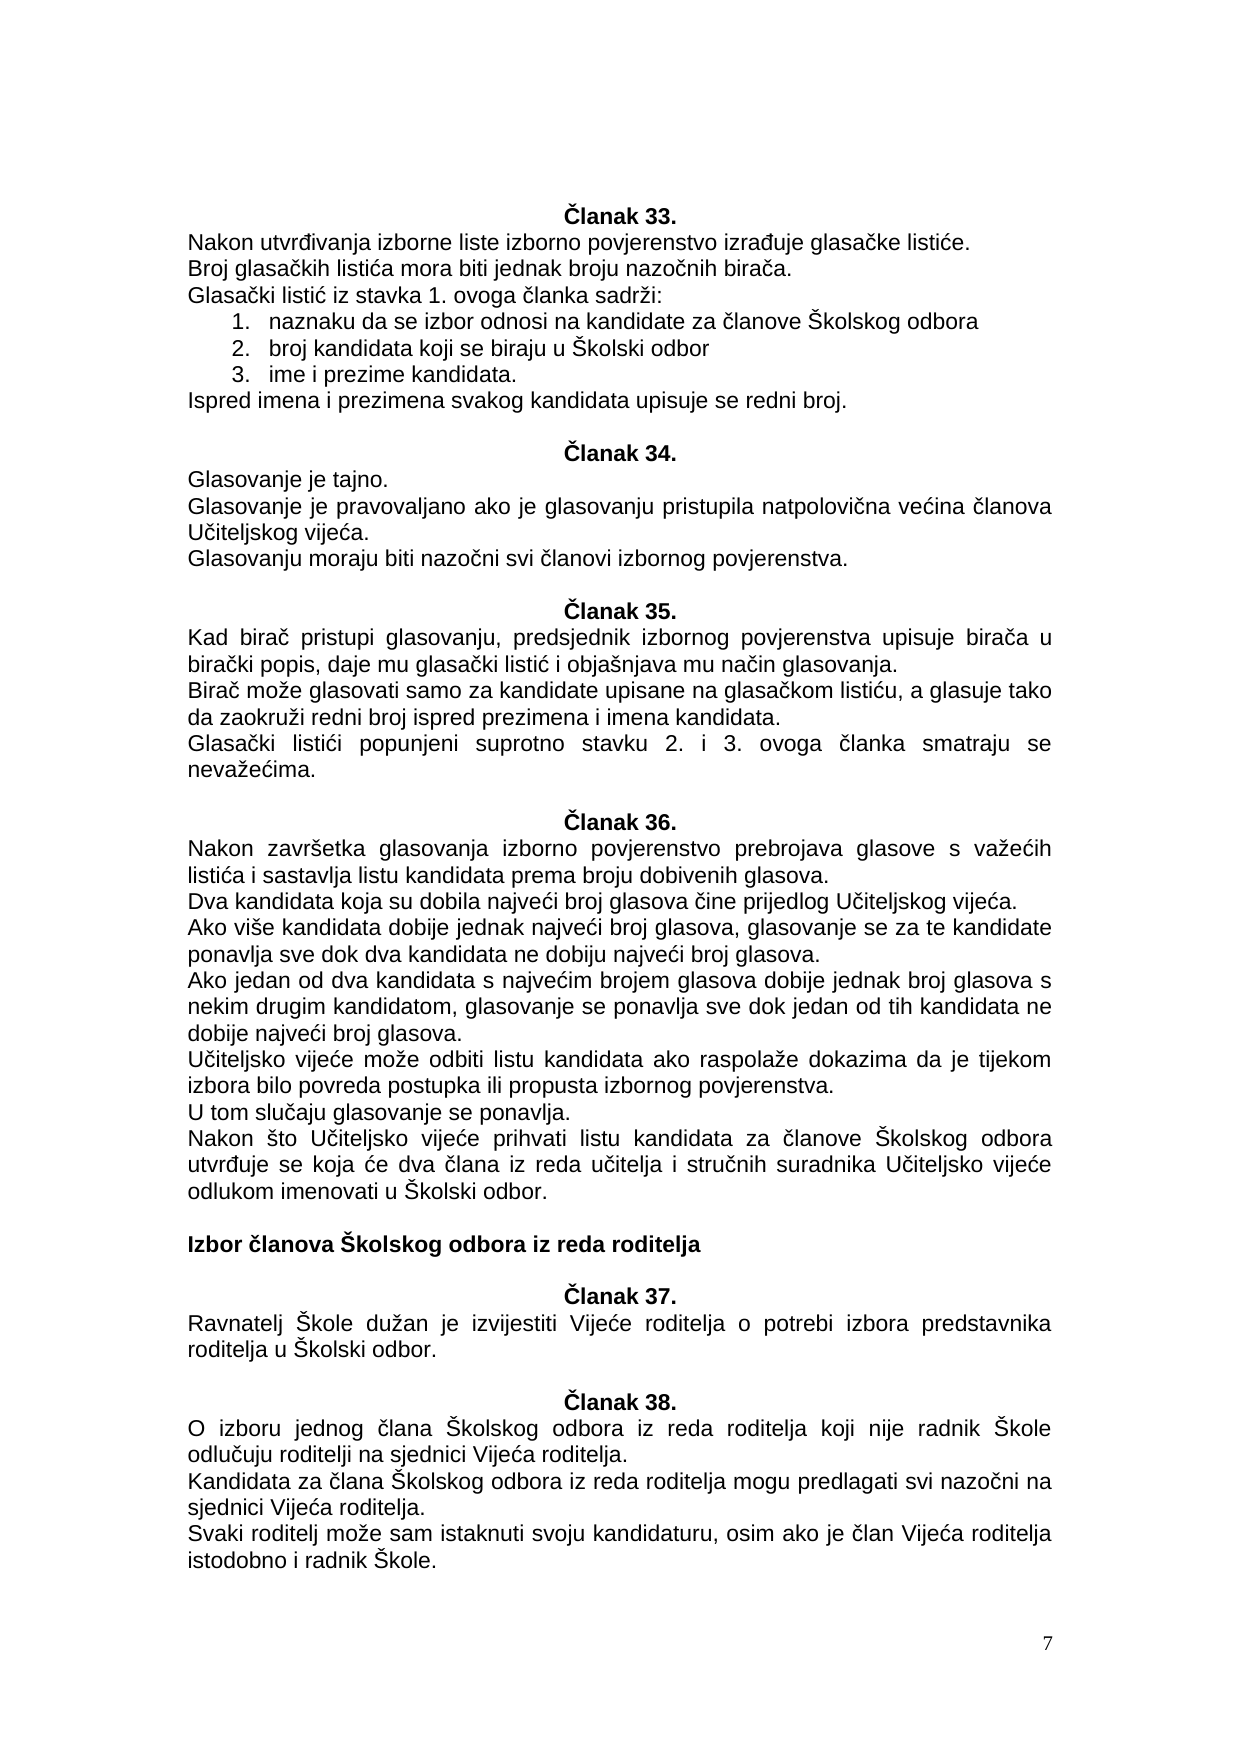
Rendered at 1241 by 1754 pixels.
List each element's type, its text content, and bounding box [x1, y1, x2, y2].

text Svaki roditelj može sam istaknuti svoju kandidaturu, osim ako je član Vijeća roditelja istodobno i radnik Škole. [187, 1520, 1053, 1573]
text O izboru jednog člana Školskog odbora iz reda roditelja koji nije radnik Škole odlučuju roditelji na sjednici Vijeća roditelja. [187, 1415, 1053, 1468]
text Nakon utvrđivanja izborne liste izborno povjerenstvo izrađuje glasačke listiće. [187, 229, 1053, 255]
text Ispred imena i prezimena svakog kandidata upisuje se redni broj. [187, 387, 1053, 413]
text Broj glasačkih listića mora biti jednak broju nazočnih birača. [187, 255, 1053, 282]
text Članak 37. [187, 1283, 1053, 1309]
text Glasovanje je pravovaljano ako je glasovanju pristupila natpolovična većina članova Učiteljskog vijeća. [187, 493, 1053, 545]
text Nakon završetka glasovanja izborno povjerenstvo prebrojava glasove s važećih listića i sastavlja listu kandidata prema broju dobivenih glasova. [187, 835, 1053, 888]
text Članak 38. [187, 1389, 1053, 1415]
text U tom slučaju glasovanje se ponavlja. [187, 1099, 1053, 1125]
text Nakon što Učiteljsko vijeće prihvati listu kandidata za članove Školskog odbora utvrđuje se koja će dva člana iz reda učitelja i stručnih suradnika Učiteljsko vijeće odlukom imenovati u Školski odbor. [187, 1125, 1053, 1204]
text Članak 36. [187, 809, 1053, 835]
text Kad birač pristupi glasovanju, predsjednik izbornog povjerenstva upisuje birača u birački popis, daje mu glasački listić i objašnjava mu način glasovanja. [187, 624, 1053, 677]
text Glasovanju moraju biti nazočni svi članovi izbornog povjerenstva. [187, 545, 1053, 572]
text Ravnatelj Škole dužan je izvijestiti Vijeće roditelja o potrebi izbora predstavnika roditelja u Školski odbor. [187, 1309, 1053, 1362]
list naznaku da se izbor odnosi na kandidate za članove Školskog odbora [231, 308, 1053, 334]
list broj kandidata koji se biraju u Školski odbor [231, 334, 1053, 361]
text Glasovanje je tajno. [187, 466, 1053, 493]
text Članak 35. [187, 598, 1053, 624]
text Glasački listić iz stavka 1. ovoga članka sadrži: [187, 282, 1053, 308]
text Birač može glasovati samo za kandidate upisane na glasačkom listiću, a glasuje tako da zaokruži redni broj ispred prezimena i imena kandidata. [187, 677, 1053, 730]
text Kandidata za člana Školskog odbora iz reda roditelja mogu predlagati svi nazočni na sjednici Vijeća roditelja. [187, 1468, 1053, 1520]
text Izbor članova Školskog odbora iz reda roditelja [187, 1231, 1053, 1257]
text Glasački listići popunjeni suprotno stavku 2. i 3. ovoga članka smatraju se nevažećima. [187, 730, 1053, 782]
text Dva kandidata koja su dobila najveći broj glasova čine prijedlog Učiteljskog vijeća. [187, 888, 1053, 914]
text Ako jedan od dva kandidata s najvećim brojem glasova dobije jednak broj glasova s nekim drugim kandidatom, glasovanje se ponavlja sve dok jedan od tih kandidata ne dobije najveći broj glasova. [187, 967, 1053, 1046]
text Ako više kandidata dobije jednak najveći broj glasova, glasovanje se za te kandidate ponavlja sve dok dva kandidata ne dobiju najveći broj glasova. [187, 914, 1053, 967]
text Učiteljsko vijeće može odbiti listu kandidata ako raspolaže dokazima da je tijekom izbora bilo povreda postupka ili propusta izbornog povjerenstva. [187, 1046, 1053, 1099]
text Članak 33. [187, 203, 1053, 229]
list ime i prezime kandidata. [231, 361, 1053, 387]
text Članak 34. [187, 440, 1053, 466]
